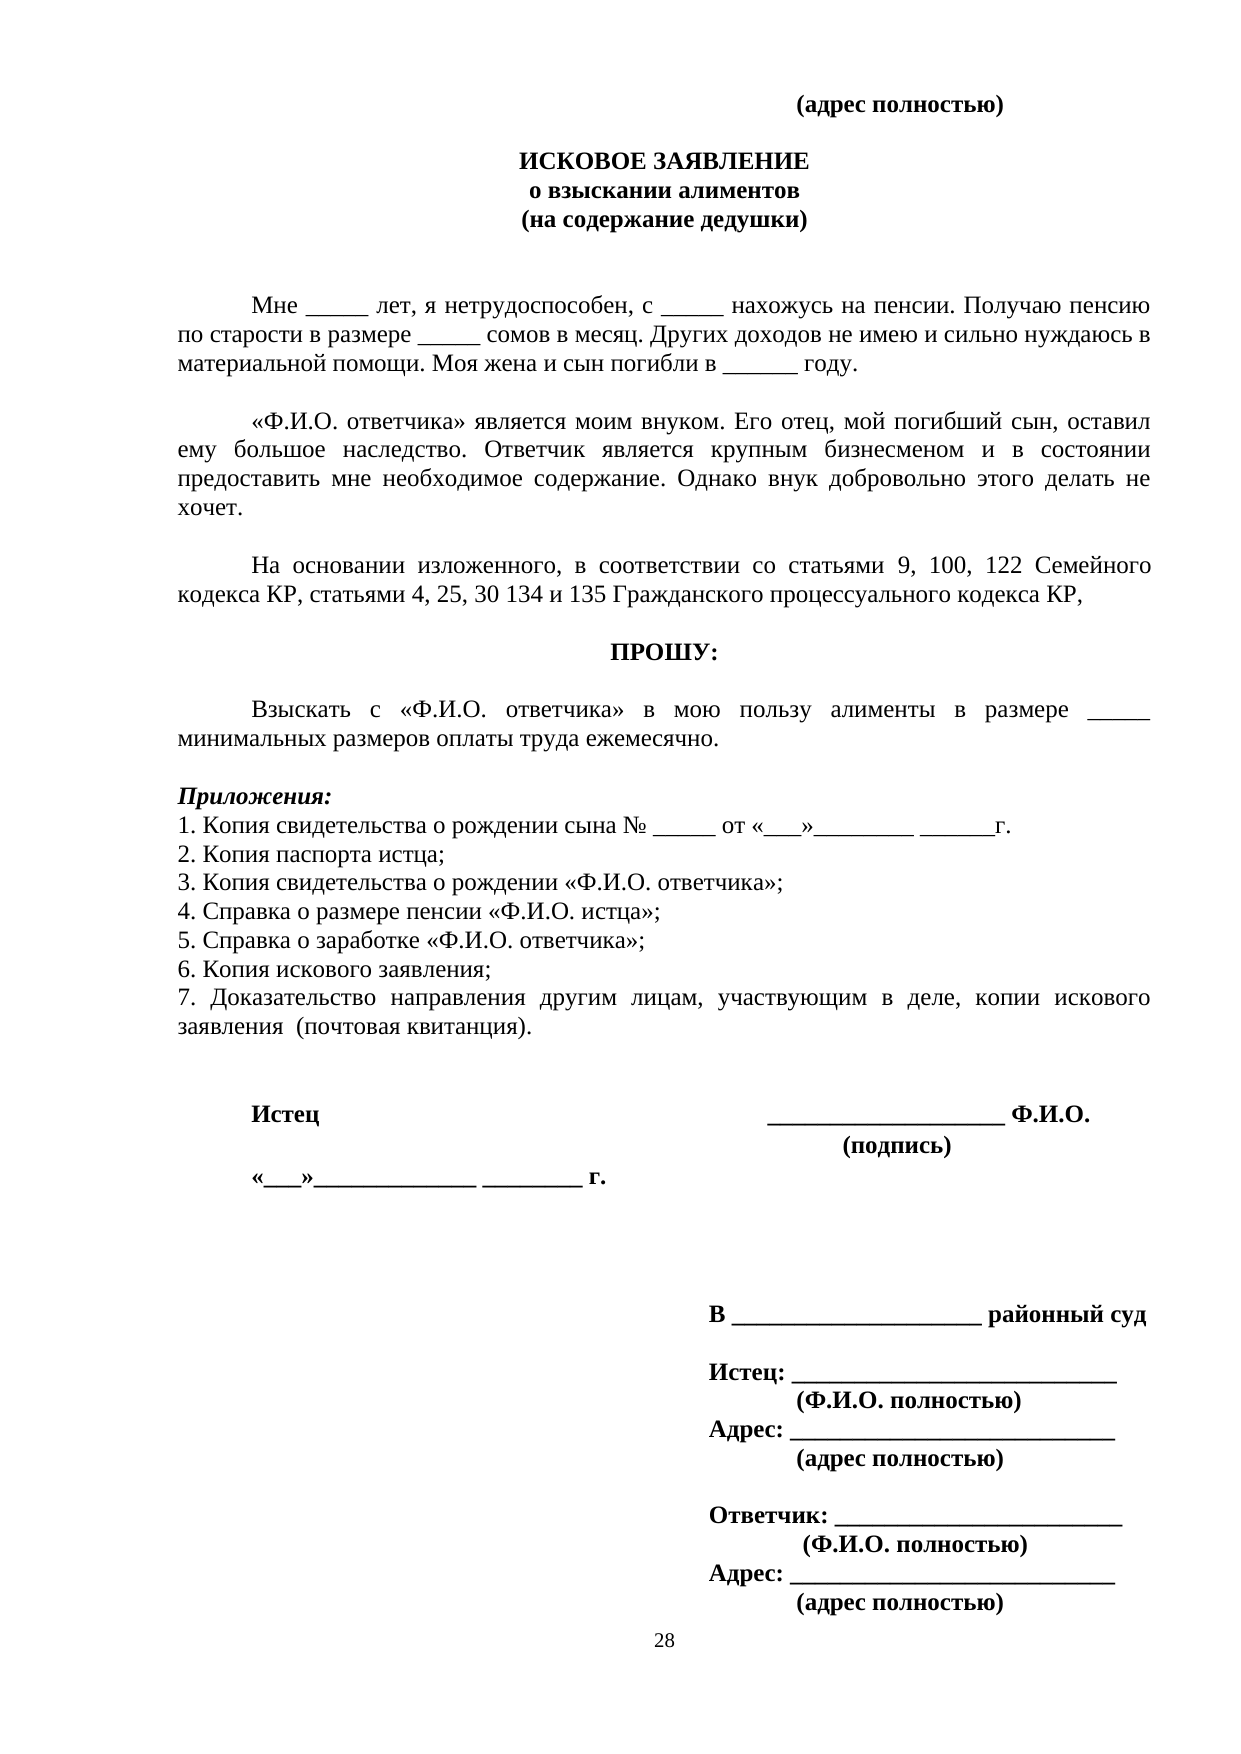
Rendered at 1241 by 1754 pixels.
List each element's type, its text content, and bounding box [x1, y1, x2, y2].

text 5. Справка о заработке «Ф.И.О. ответчика»; [177, 925, 1152, 954]
text «___»_____________ ________ г. [177, 1161, 1152, 1190]
text Истец ___________________ Ф.И.О. [177, 1099, 1152, 1128]
text «Ф.И.О. ответчика» является моим внуком. Его отец, мой погибший сын, оставил ему большое наследство. Ответчик является крупным бизнесменом и в состоянии предоставить мне необходимое содержание. Однако внук добровольно этого делать не хочет. [177, 406, 1152, 521]
text 7. Доказательство направления другим лицам, участвующим в деле, копии искового заявления (почтовая квитанция). [177, 982, 1152, 1040]
text В ____________________ районный суд [709, 1299, 1152, 1328]
text Истец: __________________________ [709, 1328, 1152, 1386]
text Приложения: [177, 781, 1152, 810]
text ИСКОВОЕ ЗАЯВЛЕНИЕ о взыскании алиментов (на содержание дедушки) [177, 146, 1152, 232]
text (Ф.И.О. полностью) Адрес: __________________________ [709, 1529, 1152, 1587]
text 6. Копия искового заявления; [177, 954, 1152, 982]
text (адрес полностью) [709, 89, 1152, 117]
text 3. Копия свидетельства о рождении «Ф.И.О. ответчика»; [177, 867, 1152, 896]
text (адрес полностью) [709, 1587, 1152, 1616]
text (адрес полностью) [709, 1443, 1152, 1472]
text Мне _____ лет, я нетрудоспособен, с _____ нахожусь на пенсии. Получаю пенсию по старости в размере _____ сомов в месяц. Других доходов не имею и сильно нуждаюсь в материальной помощи. Моя жена и сын погибли в ______ году. [177, 290, 1152, 377]
text Ответчик: _______________________ [709, 1472, 1152, 1529]
text (Ф.И.О. полностью) Адрес: __________________________ [709, 1386, 1152, 1443]
text 1. Копия свидетельства о рождении сына № _____ от «___»________ ______г. [177, 810, 1152, 839]
text (подпись) [177, 1130, 1152, 1159]
text ПРОШУ: [177, 637, 1152, 665]
text Взыскать с «Ф.И.О. ответчика» в мою пользу алименты в размере _____ минимальных размеров оплаты труда ежемесячно. [177, 694, 1152, 752]
text На основании изложенного, в соответствии со статьями 9, 100, 122 Семейного кодекса КР, статьями 4, 25, 30 134 и 135 Гражданского процессуального кодекса КР, [177, 550, 1152, 607]
text 2. Копия паспорта истца; [177, 839, 1152, 867]
text 4. Справка о размере пенсии «Ф.И.О. истца»; [177, 896, 1152, 925]
